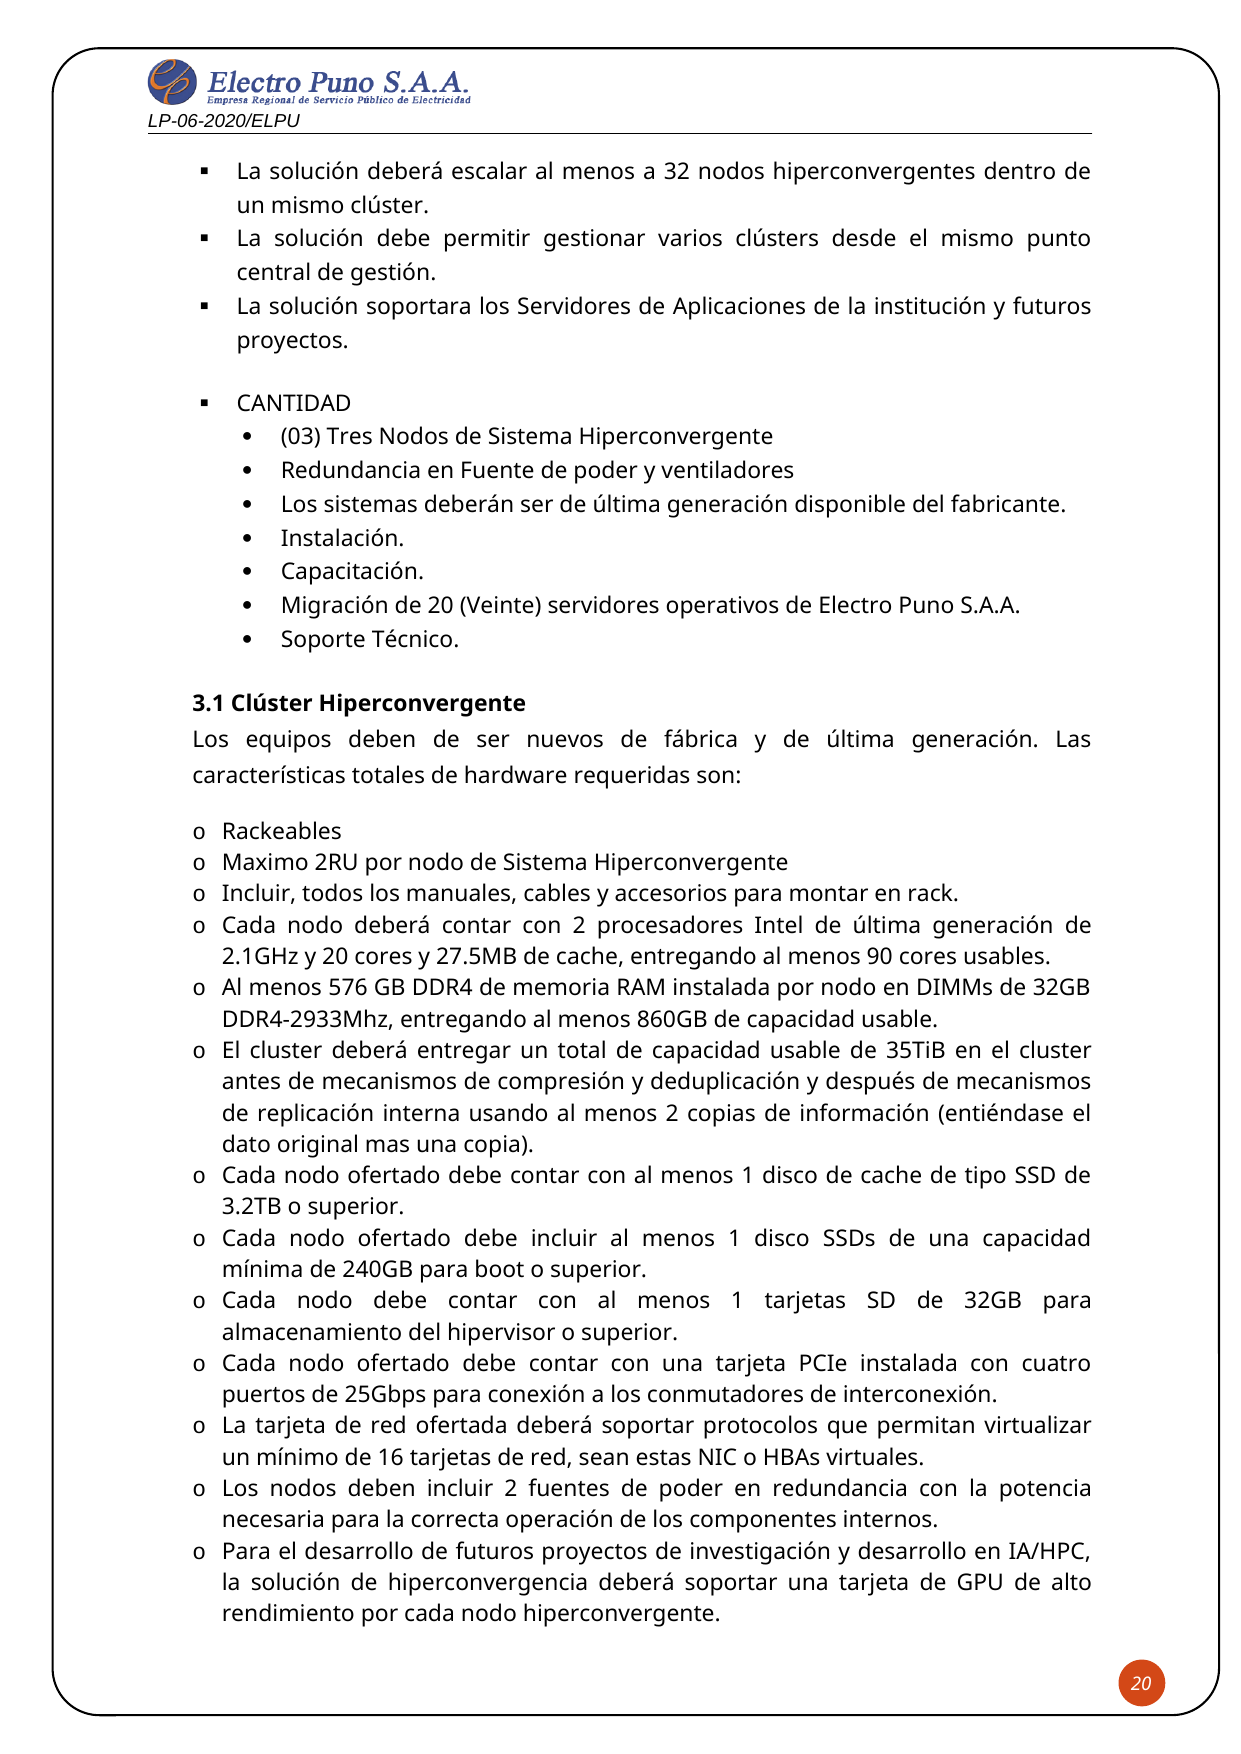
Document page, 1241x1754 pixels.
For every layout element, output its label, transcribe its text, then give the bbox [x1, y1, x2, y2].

list Capacitación. [243, 555, 1092, 587]
list La solución debe permitir gestionar varios clústers desde el mismo punto central de gestión. [199, 222, 1092, 287]
list Cada nodo ofertado debe contar con una tarjeta PCIe instalada con cuatro puertos de 25Gbps para conexión a los conmutadores de interconexión. [192, 1347, 1092, 1409]
list La tarjeta de red ofertada deberá soportar protocolos que permitan virtualizar un mínimo de 16 tarjetas de red, sean estas NIC o HBAs virtuales. [192, 1409, 1092, 1472]
list Incluir, todos los manuales, cables y accesorios para montar en rack. [192, 877, 1092, 909]
list Redundancia en Fuente de poder y ventiladores [243, 454, 1092, 485]
list CANTIDAD [199, 387, 1092, 418]
list (03) Tres Nodos de Sistema Hiperconvergente [243, 420, 1092, 452]
list El cluster deberá entregar un total de capacidad usable de 35TiB en el cluster antes de mecanismos de compresión y deduplicación y después de mecanismos de replicación interna usando al menos 2 copias de información (entiéndase el dato original mas una copia). [192, 1034, 1092, 1159]
list Cada nodo ofertado debe contar con al menos 1 disco de cache de tipo SSD de 3.2TB o superior. [192, 1159, 1092, 1222]
list Para el desarrollo de futuros proyectos de investigación y desarrollo en IA/HPC, la solución de hiperconvergencia deberá soportar una tarjeta de GPU de alto rendimiento por cada nodo hiperconvergente. [192, 1534, 1092, 1628]
list Al menos 576 GB DDR4 de memoria RAM instalada por nodo en DIMMs de 32GB DDR4-2933Mhz, entregando al menos 860GB de capacidad usable. [192, 971, 1092, 1034]
picture [147, 59, 471, 105]
text Los equipos deben de ser nuevos de fábrica y de última generación. Las características totales de hardware requeridas son: [192, 723, 1092, 790]
list Cada nodo deberá contar con 2 procesadores Intel de última generación de 2.1GHz y 20 cores y 27.5MB de cache, entregando al menos 90 cores usables. [192, 909, 1092, 971]
list Soporte Técnico. [243, 623, 1092, 654]
list Maximo 2RU por nodo de Sistema Hiperconvergente [192, 846, 1092, 877]
list Los nodos deben incluir 2 fuentes de poder en redundancia con la potencia necesaria para la correcta operación de los componentes internos. [192, 1472, 1092, 1534]
text 3.1 Clúster Hiperconvergente [192, 687, 1092, 718]
list Migración de 20 (Veinte) servidores operativos de Electro Puno S.A.A. [243, 589, 1092, 620]
list Cada nodo ofertado debe incluir al menos 1 disco SSDs de una capacidad mínima de 240GB para boot o superior. [192, 1222, 1092, 1284]
list La solución deberá escalar al menos a 32 nodos hiperconvergentes dentro de un mismo clúster. [199, 155, 1092, 220]
list Rackeables [192, 814, 1092, 846]
list Los sistemas deberán ser de última generación disponible del fabricante. [243, 488, 1092, 519]
list Instalación. [243, 522, 1092, 553]
list Cada nodo debe contar con al menos 1 tarjetas SD de 32GB para almacenamiento del hipervisor o superior. [192, 1284, 1092, 1347]
list La solución soportara los Servidores de Aplicaciones de la institución y futuros proyectos. [199, 290, 1092, 355]
